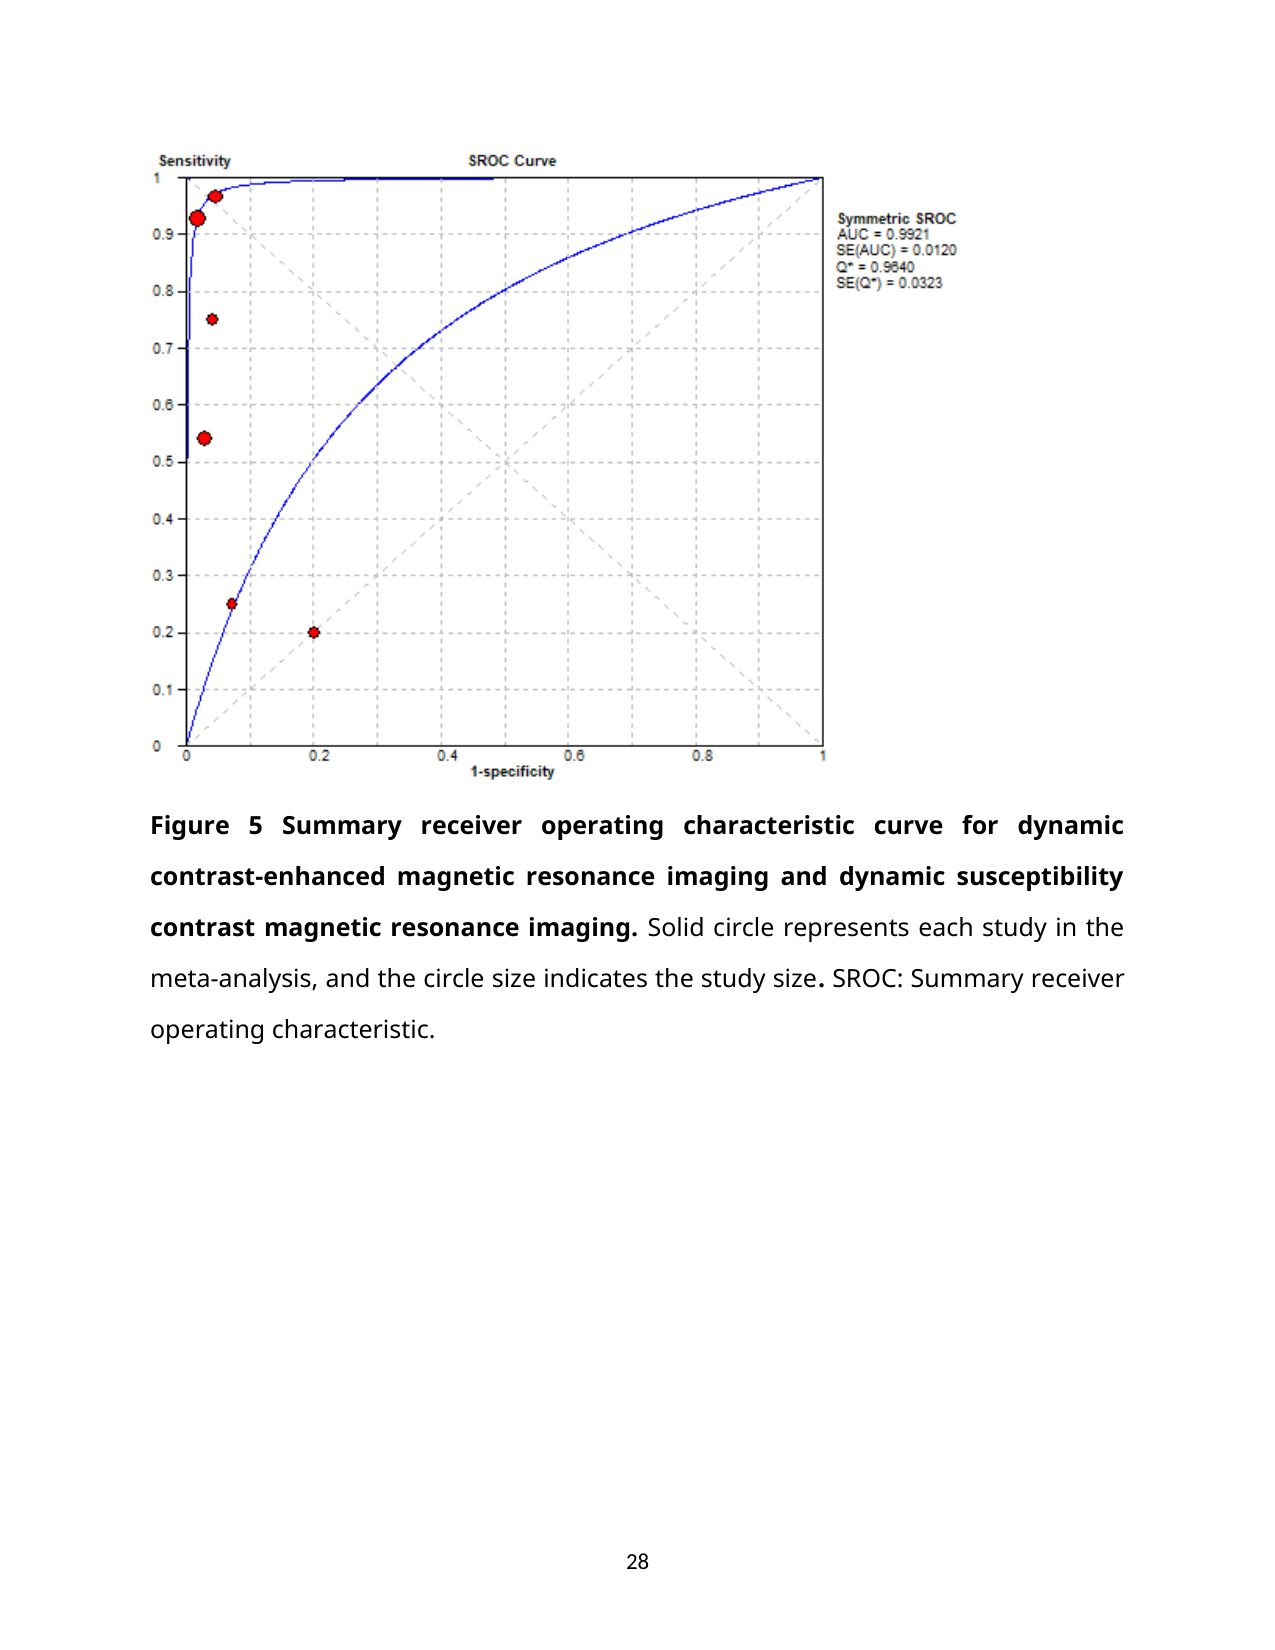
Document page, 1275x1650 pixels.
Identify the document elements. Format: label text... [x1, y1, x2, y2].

picture [150, 150, 971, 794]
text Figure 5 Summary receiver operating characteristic curve for dynamic contrast-enhanced magnetic resonance imaging and dynamic susceptibility contrast magnetic resonance imaging. Solid circle represents each study in the meta-analysis, and the circle size indicates the study size. SROC: Summary receiver operating characteristic. [150, 808, 1125, 1046]
